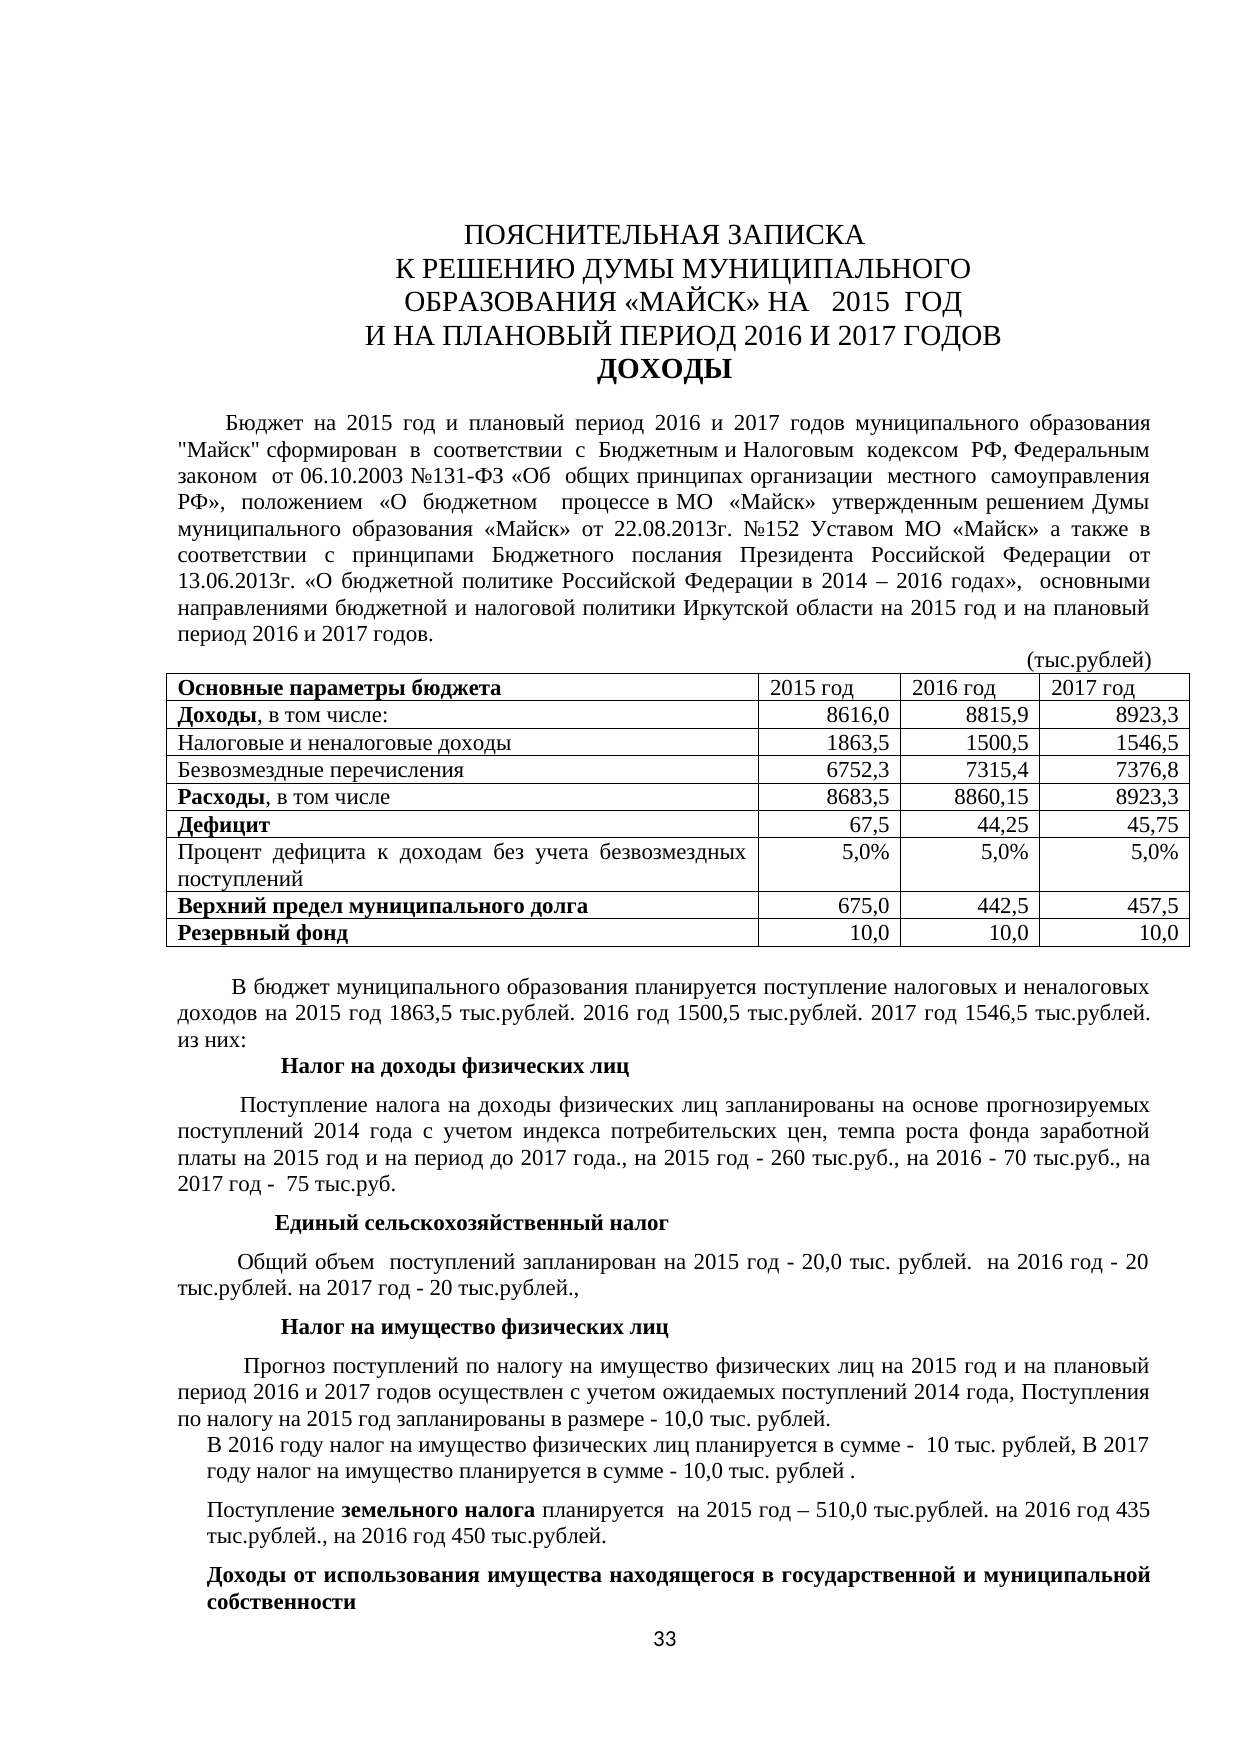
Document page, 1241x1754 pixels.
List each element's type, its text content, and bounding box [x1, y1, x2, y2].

table_cell 67,5 [759, 811, 900, 837]
text К РЕШЕНИЮ ДУМЫ МУНИЦИПАЛЬНОГО [177, 251, 1152, 284]
text ДОХОДЫ [177, 352, 1152, 385]
text Прогноз поступлений по налогу на имущество физических лиц на 2015 год и на плановый период 2016 и 2017 годов осуществлен с учетом ожидаемых поступлений 2014 года, Поступления по налогу на 2015 год запланированы в размере - 10,0 тыс. рублей. [177, 1352, 1152, 1431]
table_cell Верхний предел муниципального долга [167, 892, 758, 918]
text Поступление земельного налога планируется на 2015 год – 510,0 тыс.рублей. на 2016 год 435 тыс.рублей., на 2016 год 450 тыс.рублей. [207, 1496, 1152, 1549]
text ОБРАЗОВАНИЯ «МАЙСК» НА 2015 ГОД [177, 284, 1152, 318]
table_cell 5,0% [1040, 838, 1189, 891]
text Налог на доходы физических лиц [207, 1052, 1152, 1078]
table_cell 8860,15 [901, 784, 1039, 810]
table_header 2015 год [759, 674, 900, 700]
text Поступление налога на доходы физических лиц запланированы на основе прогнозируемых поступлений 2014 года с учетом индекса потребительских цен, темпа роста фонда заработной платы на 2015 год и на период до 2017 года., на 2015 год - 260 тыс.руб., на 2016 - 70 тыс.руб., на 2017 год - 75 тыс.руб. [177, 1091, 1152, 1196]
text Налог на имущество физических лиц [207, 1313, 1152, 1339]
table_cell 8683,5 [759, 784, 900, 810]
table_header 2016 год [901, 674, 1039, 700]
text ПОЯСНИТЕЛЬНАЯ ЗАПИСКА [177, 217, 1152, 251]
table_cell Дефицит [167, 811, 758, 837]
text В бюджет муниципального образования планируется поступление налоговых и неналоговых доходов на 2015 год 1863,5 тыс.рублей. 2016 год 1500,5 тыс.рублей. 2017 год 1546,5 тыс.рублей. из них: [177, 973, 1152, 1052]
table_cell 7376,8 [1040, 756, 1189, 782]
text Единый сельскохозяйственный налог [177, 1209, 1152, 1235]
table_cell 457,5 [1040, 892, 1189, 918]
table_cell 8923,3 [1040, 784, 1189, 810]
table_cell Безвозмездные перечисления [167, 756, 758, 782]
table_cell 7315,4 [901, 756, 1039, 782]
table_cell 6752,3 [759, 756, 900, 782]
table_cell 442,5 [901, 892, 1039, 918]
text Общий объем поступлений запланирован на 2015 год - 20,0 тыс. рублей. на 2016 год - 20 тыс.рублей. на 2017 год - 20 тыс.рублей., [177, 1248, 1152, 1301]
table_cell 5,0% [901, 838, 1039, 891]
table_cell 1863,5 [759, 729, 900, 755]
table_cell Налоговые и неналоговые доходы [167, 729, 758, 755]
table_header Основные параметры бюджета [167, 674, 758, 700]
table_cell 1546,5 [1040, 729, 1189, 755]
table_cell Расходы, в том числе [167, 784, 758, 810]
table_cell Доходы, в том числе: [167, 701, 758, 728]
table_cell 10,0 [901, 919, 1039, 946]
text Бюджет на 2015 год и плановый период 2016 и 2017 годов муниципального образования "Майск" сформирован в соответствии с Бюджетным и Налоговым кодексом РФ, Федеральным законом от 06.10.2003 №131-ФЗ «Об общих принципах организации местного самоуправления РФ», положением «О бюджетном процессе в МО «Майск» утвержденным решением Думы муниципального образования «Майск» от 22.08.2013г. №152 Уставом МО «Майск» а также в соответствии с принципами Бюджетного послания Президента Российской Федерации от 13.06.2013г. «О бюджетной политике Российской Федерации в 2014 – 2016 годах», основными направлениями бюджетной и налоговой политики Иркутской области на 2015 год и на плановый период 2016 и 2017 годов. [177, 409, 1152, 646]
table_cell 8923,3 [1040, 701, 1189, 728]
table_cell 5,0% [759, 838, 900, 891]
table_cell Процент дефицита к доходам без учета безвозмездных поступлений [167, 838, 758, 891]
text Доходы от использования имущества находящегося в государственной и муниципальной собственности [207, 1561, 1152, 1614]
table_cell 10,0 [759, 919, 900, 946]
table_cell 1500,5 [901, 729, 1039, 755]
table_cell Резервный фонд [167, 919, 758, 946]
text В 2016 году налог на имущество физических лиц планируется в сумме - 10 тыс. рублей, В 2017 году налог на имущество планируется в сумме - 10,0 тыс. рублей . [207, 1431, 1152, 1484]
table_cell 45,75 [1040, 811, 1189, 837]
table_cell 675,0 [759, 892, 900, 918]
table_header 2017 год [1040, 674, 1189, 700]
table_cell 10,0 [1040, 919, 1189, 946]
text (тыс.рублей) [177, 646, 1152, 673]
text И НА ПЛАНОВЫЙ ПЕРИОД 2016 И 2017 ГОДОВ [177, 318, 1152, 352]
table_cell 44,25 [901, 811, 1039, 837]
table_cell 8616,0 [759, 701, 900, 728]
table_cell 8815,9 [901, 701, 1039, 728]
